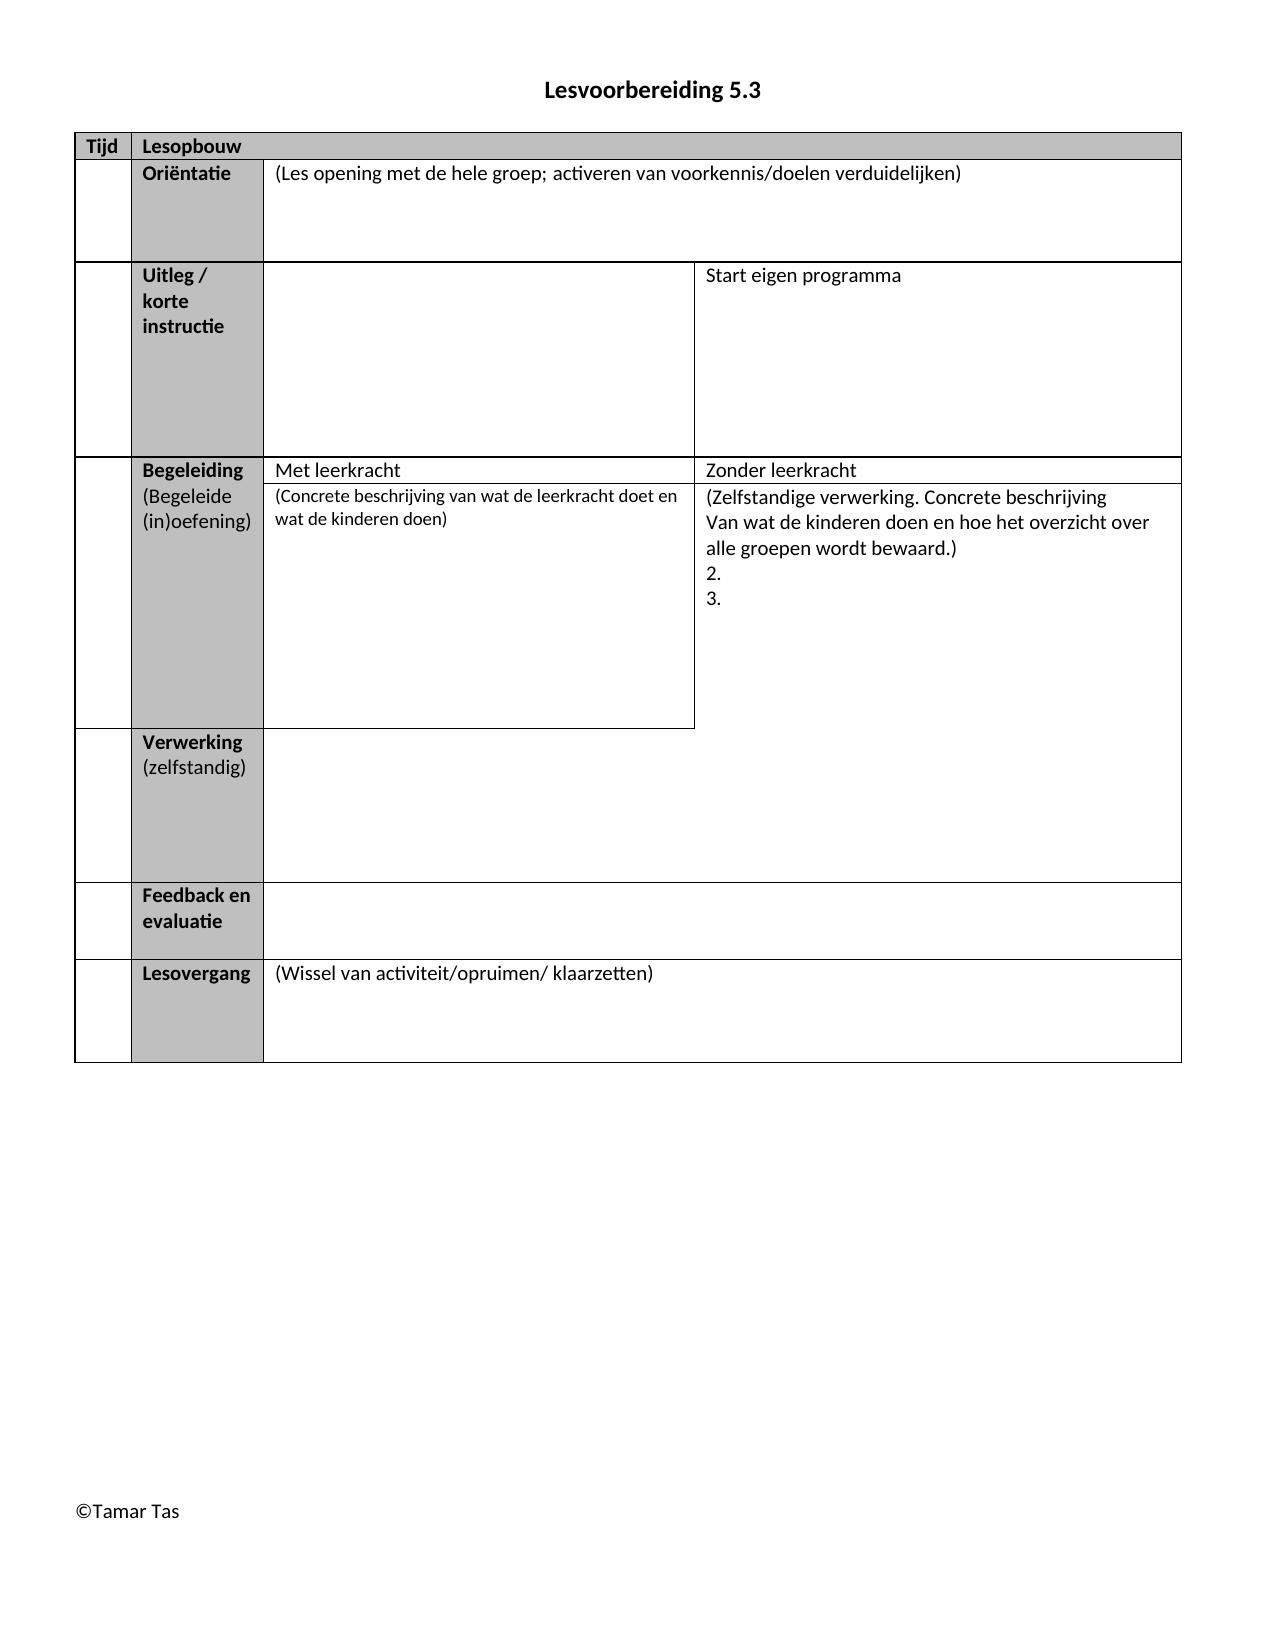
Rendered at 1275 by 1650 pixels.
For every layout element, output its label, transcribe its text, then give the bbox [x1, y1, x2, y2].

table_cell Zonder leerkracht [695, 458, 1181, 483]
table_cell [264, 728, 1181, 882]
table_cell (Zelfstandige verwerking. Concrete beschrijving Van wat de kinderen doen en hoe het overzicht over alle groepen wordt bewaard.) 2. 3. [695, 484, 1181, 728]
table_cell Oriëntatie [132, 160, 263, 261]
table_cell [76, 458, 131, 728]
table_header Lesopbouw [132, 133, 1181, 159]
table_header Tijd [76, 133, 131, 159]
table_cell [264, 263, 694, 456]
table_cell Met leerkracht [264, 458, 694, 483]
table_cell (Concrete beschrijving van wat de leerkracht doet en wat de kinderen doen) [264, 484, 694, 728]
table_cell [76, 960, 131, 1062]
table_cell [76, 160, 131, 261]
table_cell [76, 883, 131, 959]
table_cell Uitleg / korte instructie [132, 263, 263, 456]
table_cell Verwerking (zelfstandig) [132, 729, 263, 882]
table_cell (Les opening met de hele groep; activeren van voorkennis/doelen verduidelijken) [264, 160, 1181, 261]
table_cell Begeleiding (Begeleide (in)oefening) [132, 458, 263, 728]
table_cell [264, 883, 1181, 959]
table_cell Start eigen programma [695, 263, 1181, 456]
table_cell [76, 263, 131, 456]
table_cell (Wissel van activiteit/opruimen/ klaarzetten) [264, 960, 1181, 1062]
table_cell [76, 729, 131, 882]
table_cell Feedback en evaluatie [132, 883, 263, 959]
table_cell Lesovergang [132, 960, 263, 1062]
